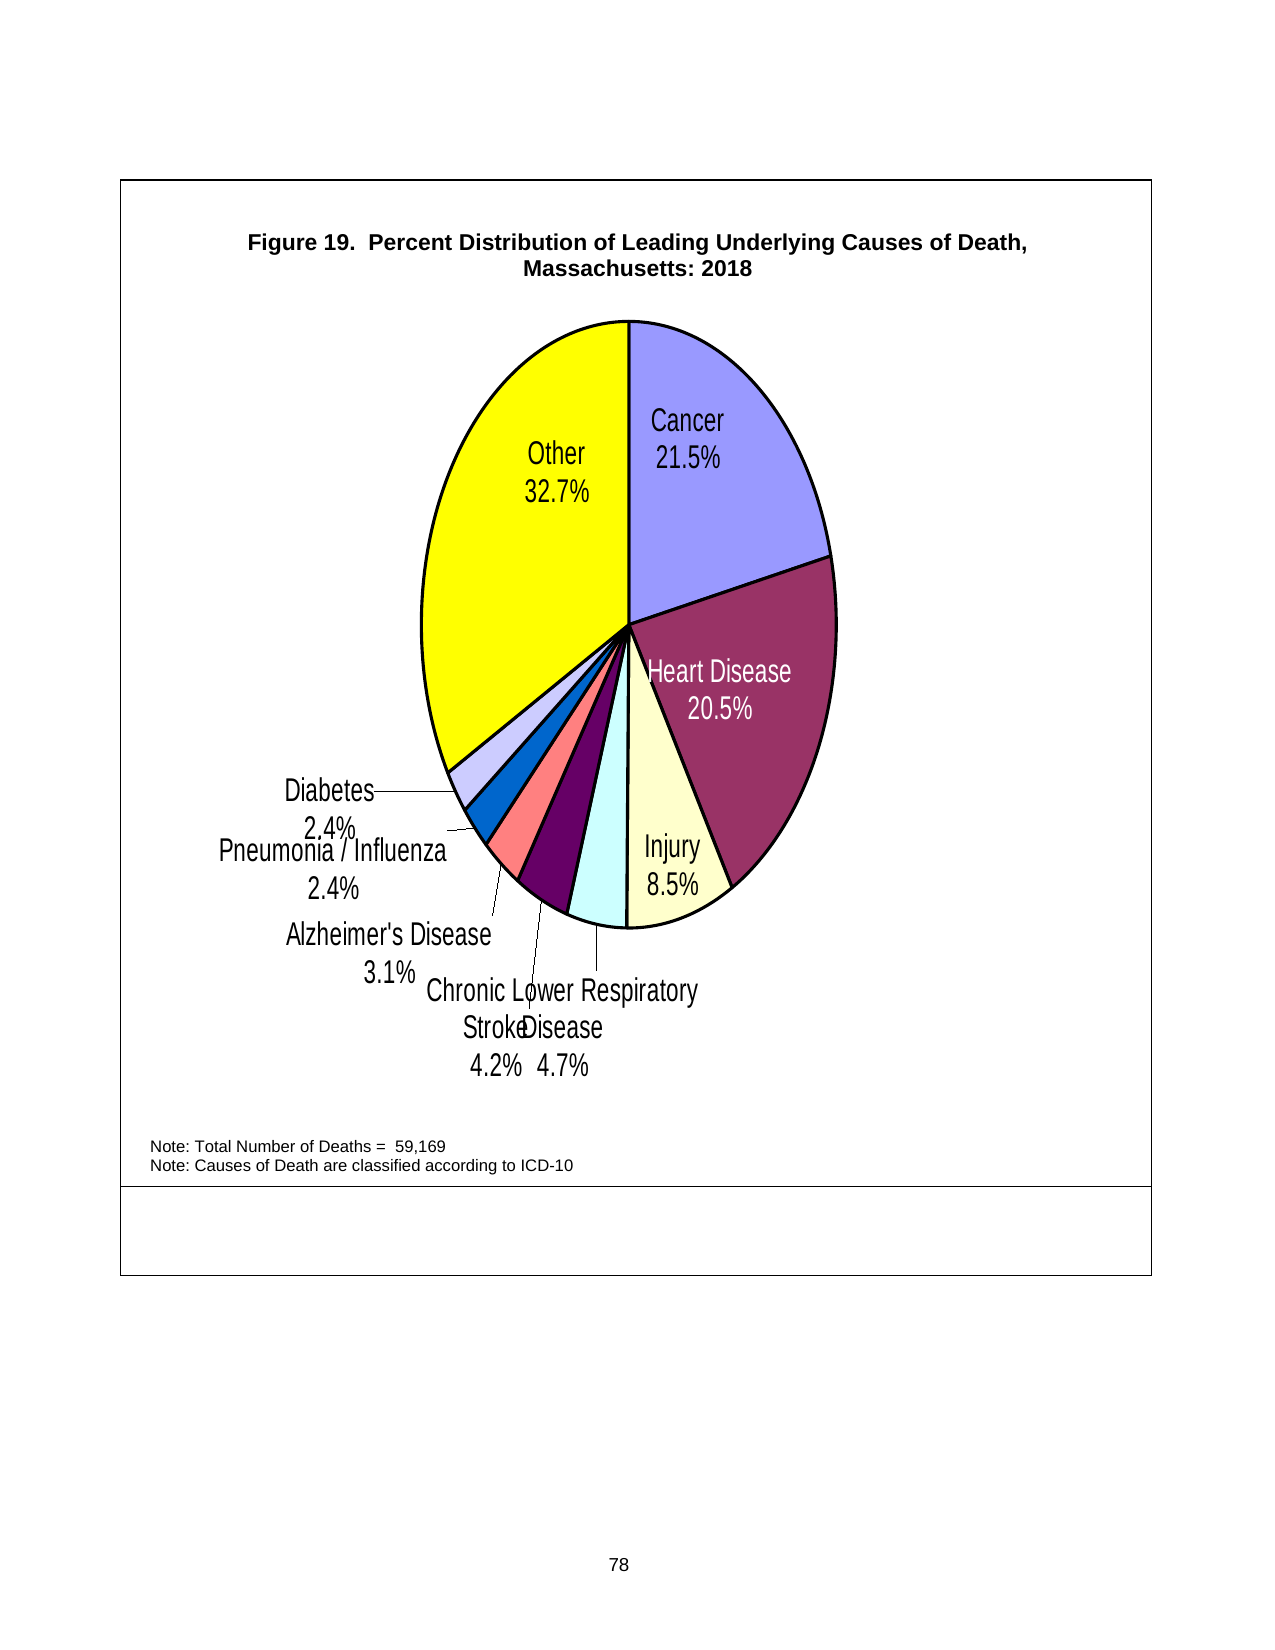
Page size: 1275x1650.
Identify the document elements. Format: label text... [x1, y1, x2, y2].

subtitle Massachusetts: 2018 [150, 255, 1125, 282]
text Note: Total Number of Deaths = 59,169 [150, 1136, 1125, 1156]
subtitle Figure 19. Percent Distribution of Leading Underlying Causes of Death, [150, 229, 1125, 255]
text Note: Causes of Death are classified according to ICD-10 [150, 1156, 1125, 1175]
